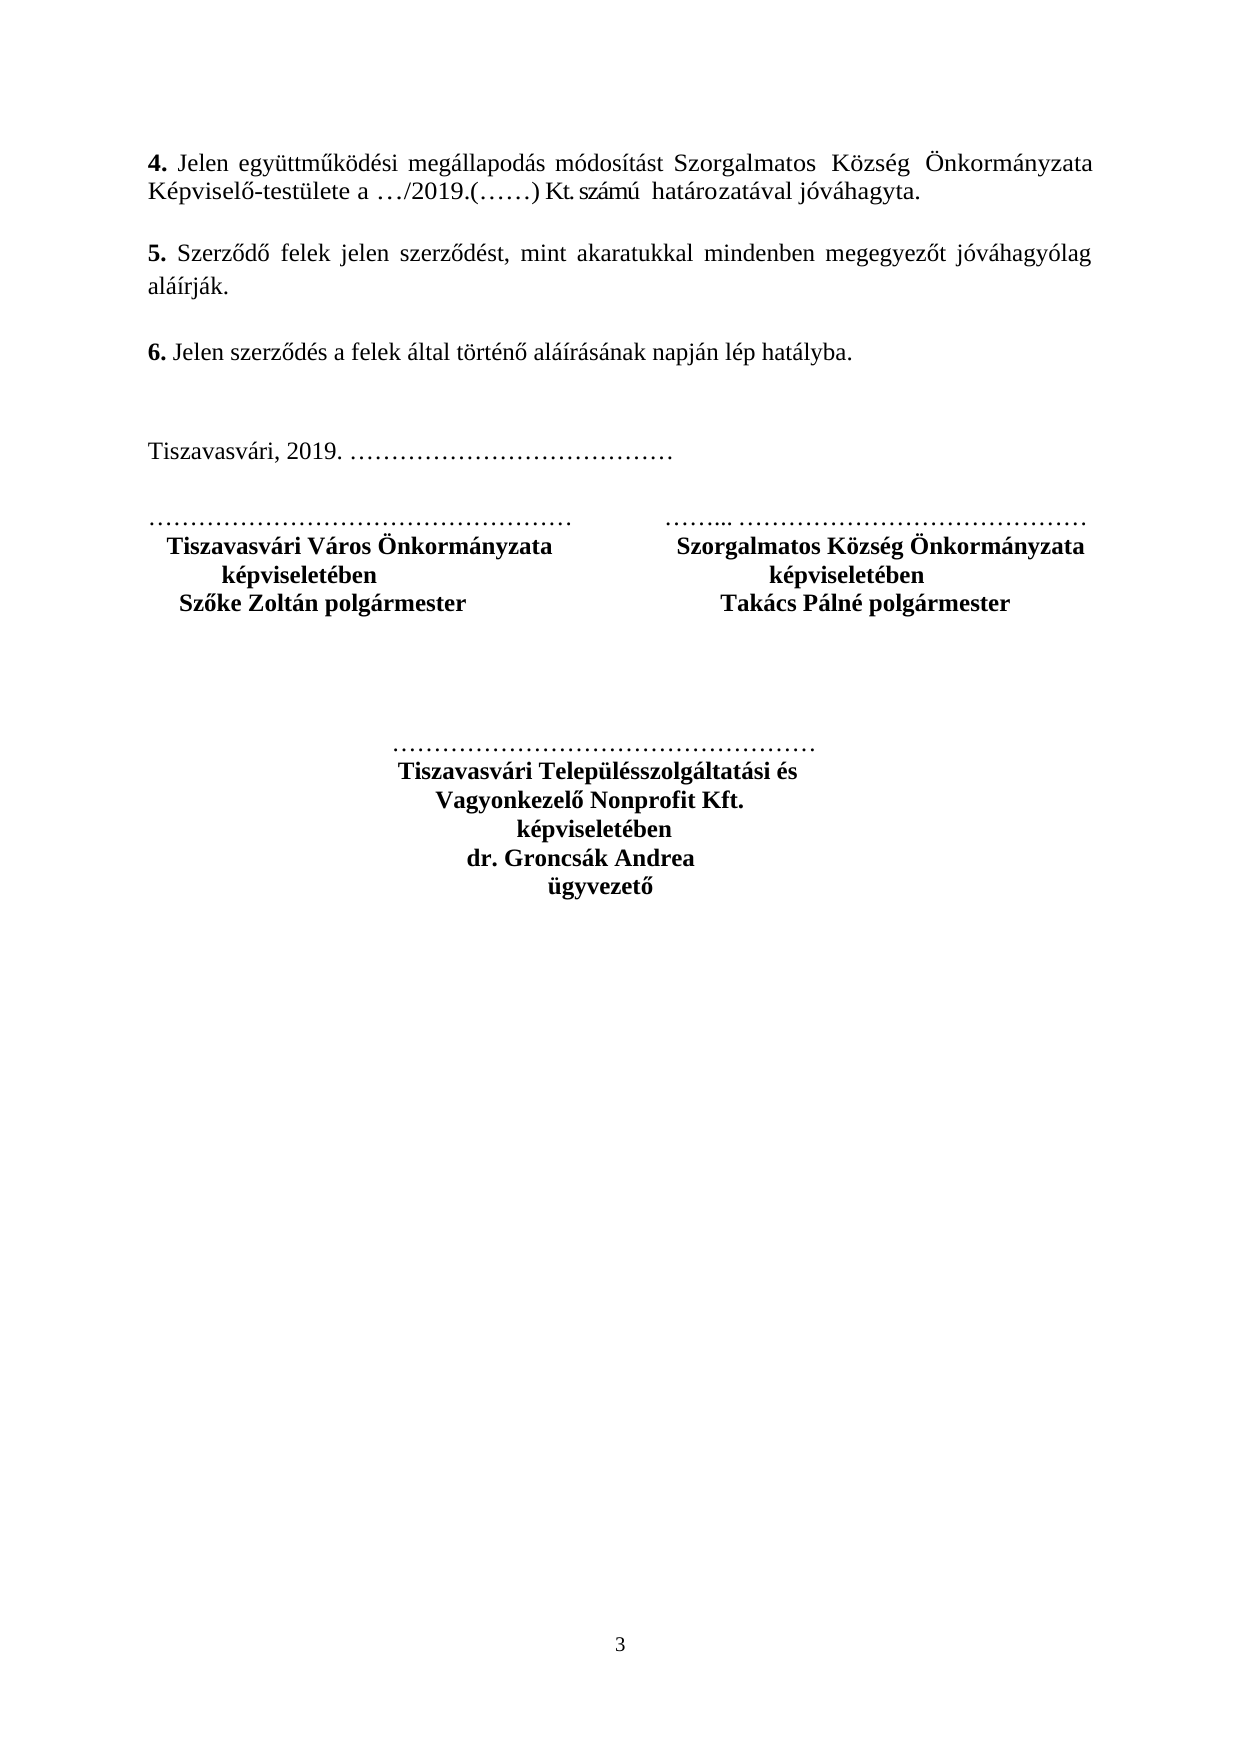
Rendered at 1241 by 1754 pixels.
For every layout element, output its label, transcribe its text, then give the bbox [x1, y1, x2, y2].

text Vagyonkezelő Nonprofit Kft. [148, 785, 1093, 814]
text képviseletében [148, 814, 1093, 843]
text 4. Jelen együttműködési megállapodás módosítást Szorgalmatos Község Önkormányzata Képviselő-testülete a …/2019.(……) Kt. számú határozatával jóváhagyta. [148, 148, 1093, 205]
text …………………………………………… ……... …………………………………… [148, 502, 1093, 531]
text 5. Szerződő felek jelen szerződést, mint akaratukkal mindenben megegyezőt jóváhagyólag aláírják. [148, 238, 1093, 300]
text 6. Jelen szerződés a felek által történő aláírásának napján lép hatályba. [148, 337, 1093, 366]
text …………………………………………… [148, 728, 1093, 756]
text Tiszavasvári, 2019. ………………………………… [148, 436, 1093, 465]
text Szőke Zoltán polgármester Takács Pálné polgármester [148, 588, 1093, 617]
text képviseletében képviseletében [148, 560, 1093, 588]
text dr. Groncsák Andrea [148, 843, 1093, 871]
text Tiszavasvári Város Önkormányzata Szorgalmatos Község Önkormányzata [148, 531, 1093, 560]
text ügyvezető [148, 871, 1093, 900]
text Tiszavasvári Településszolgáltatási és [148, 756, 1093, 785]
